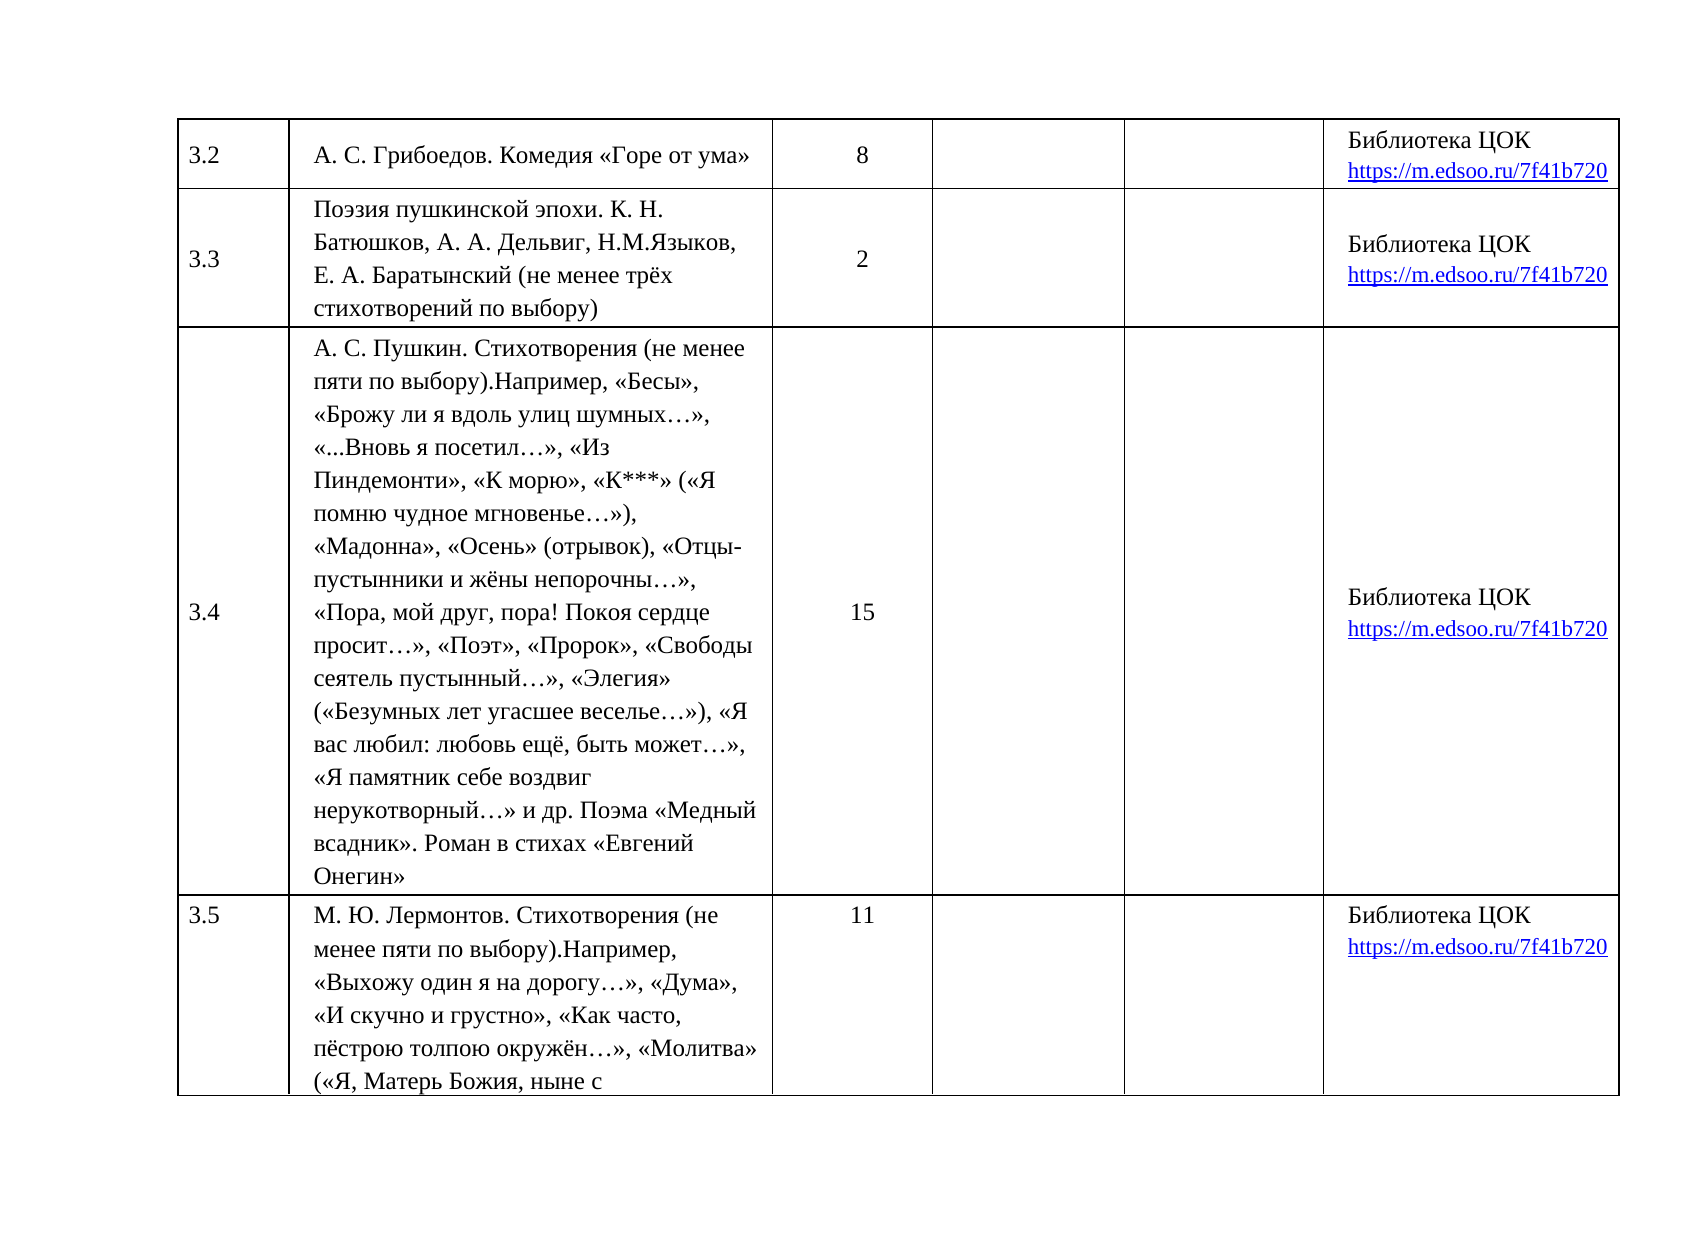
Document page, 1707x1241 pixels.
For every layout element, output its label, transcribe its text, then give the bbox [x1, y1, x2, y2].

table_cell А. С. Грибоедов. Комедия «Горе от ума» [290, 120, 772, 188]
table_cell 11 [773, 896, 932, 1094]
table_cell [1125, 189, 1323, 326]
table_cell 3.4 [179, 328, 288, 894]
table_cell [933, 120, 1124, 188]
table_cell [1324, 189, 1618, 326]
table_cell Библиотека ЦОК https://m.edsoo.ru/7f41b720 [1324, 328, 1618, 894]
table_cell 3.2 [179, 120, 288, 188]
table_cell [933, 328, 1124, 894]
table_cell 8 [773, 120, 932, 188]
table_cell 2 [773, 189, 932, 326]
table_cell 3.3 [179, 189, 288, 326]
table_cell [1125, 120, 1323, 188]
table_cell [290, 896, 772, 1094]
table_cell А. С. Пушкин. Стихотворения (не менее пяти по выбору).Например, «Бесы», «Брожу ли я вдоль улиц шумных…», «...Вновь я посетил…», «Из Пиндемонти», «К морю», «К***» («Я помню чудное мгновенье…»), «Мадонна», «Осень» (отрывок), «Отцы-пустынники и жёны непорочны…», «Пора, мой друг, пора! Покоя сердце просит…», «Поэт», «Пророк», «Свободы сеятель пустынный…», «Элегия» («Безумных лет угасшее веселье…»), «Я вас любил: любовь ещё, быть может…», «Я памятник себе воздвиг нерукотворный…» и др. Поэма «Медный всадник». Роман в стихах «Евгений Онегин» [290, 328, 772, 894]
table_cell [1125, 896, 1323, 1094]
table_cell 15 [773, 328, 932, 894]
table_cell 3.5 [179, 896, 288, 1094]
table_cell Поэзия пушкинской эпохи. К. Н. Батюшков, А. А. Дельвиг, Н.М.Языков, Е. А. Баратынский (не менее трёх стихотворений по выбору) [290, 189, 772, 326]
table_cell [1125, 328, 1323, 894]
table_cell [933, 896, 1124, 1094]
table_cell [1324, 120, 1618, 188]
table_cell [1324, 896, 1618, 1094]
table_cell [933, 189, 1124, 326]
